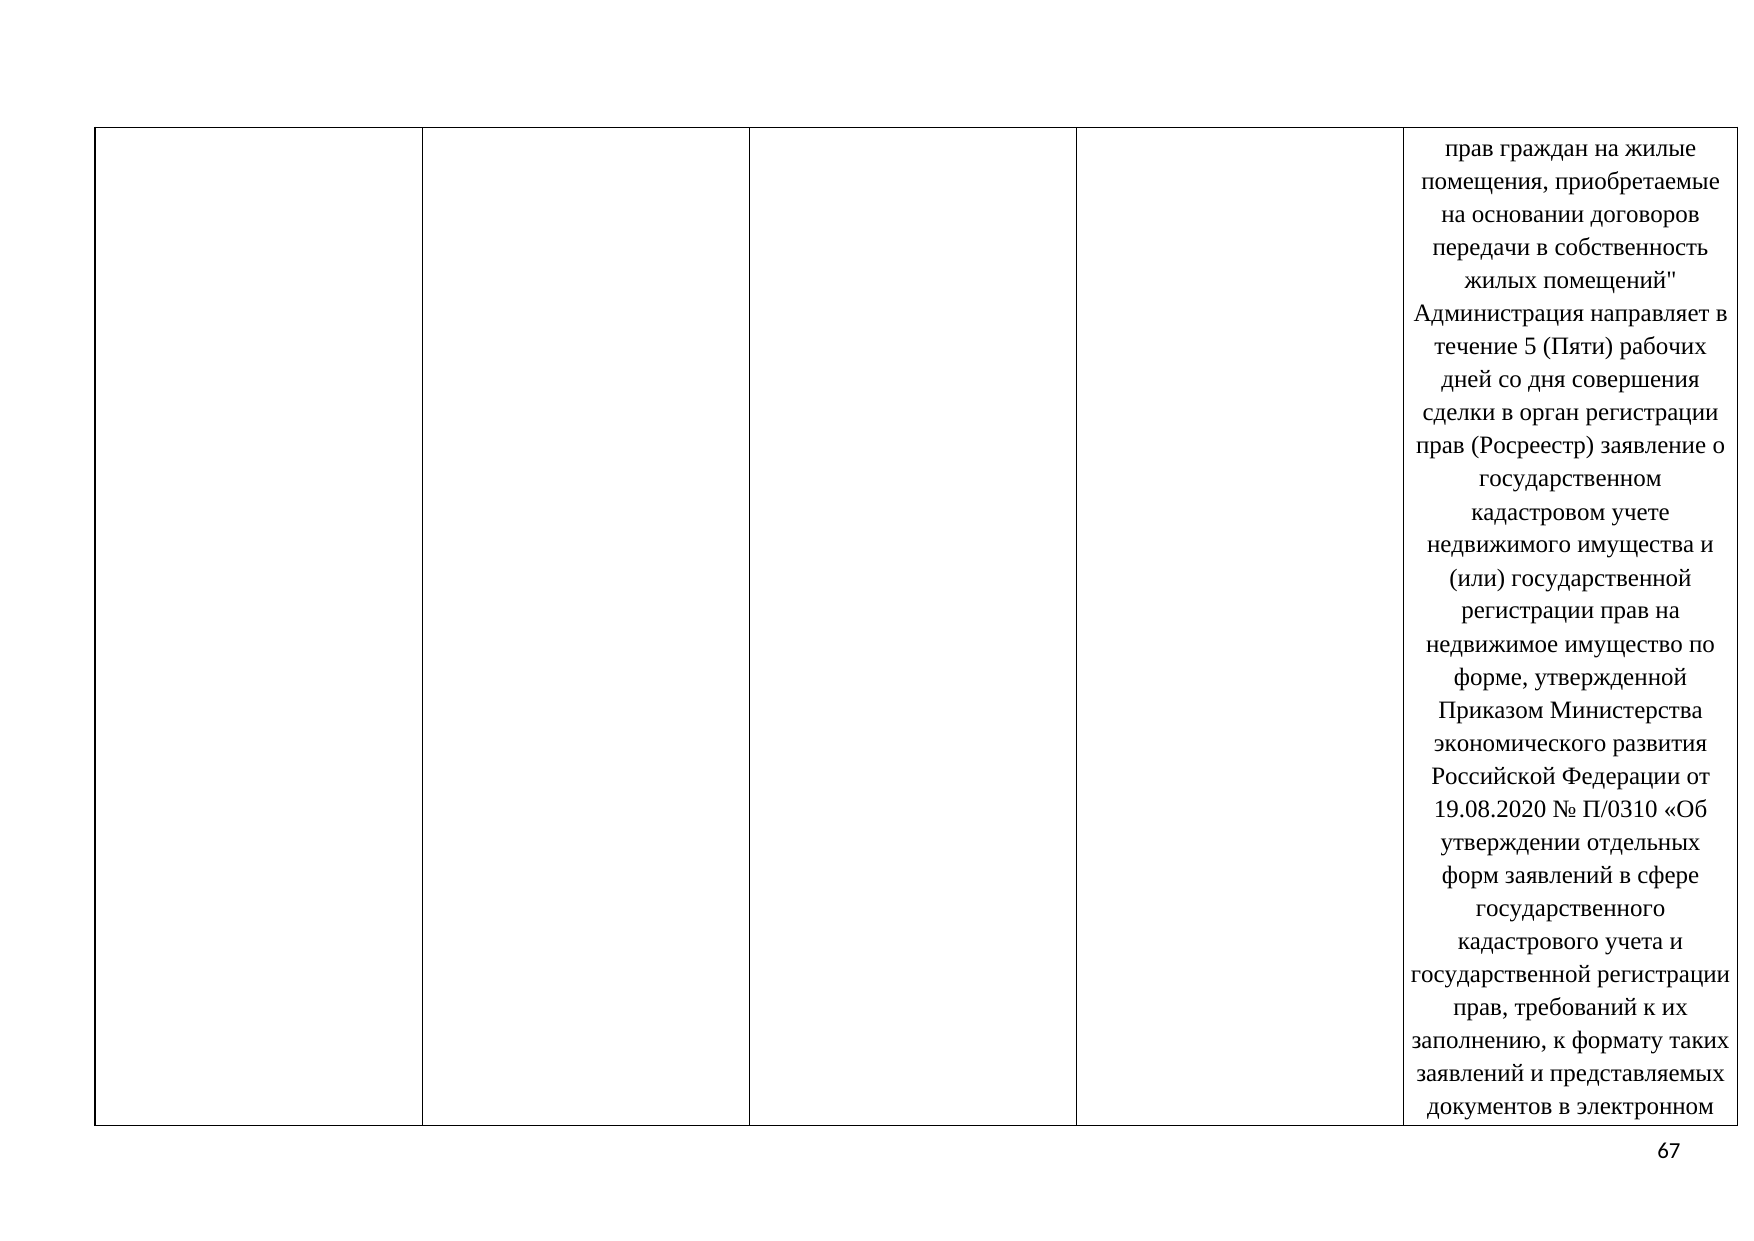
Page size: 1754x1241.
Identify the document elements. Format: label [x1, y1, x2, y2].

table_cell [1404, 128, 1737, 1125]
table_cell [423, 128, 749, 1125]
table_cell [750, 128, 1076, 1125]
table_cell [96, 128, 422, 1125]
table_cell [1077, 128, 1403, 1125]
